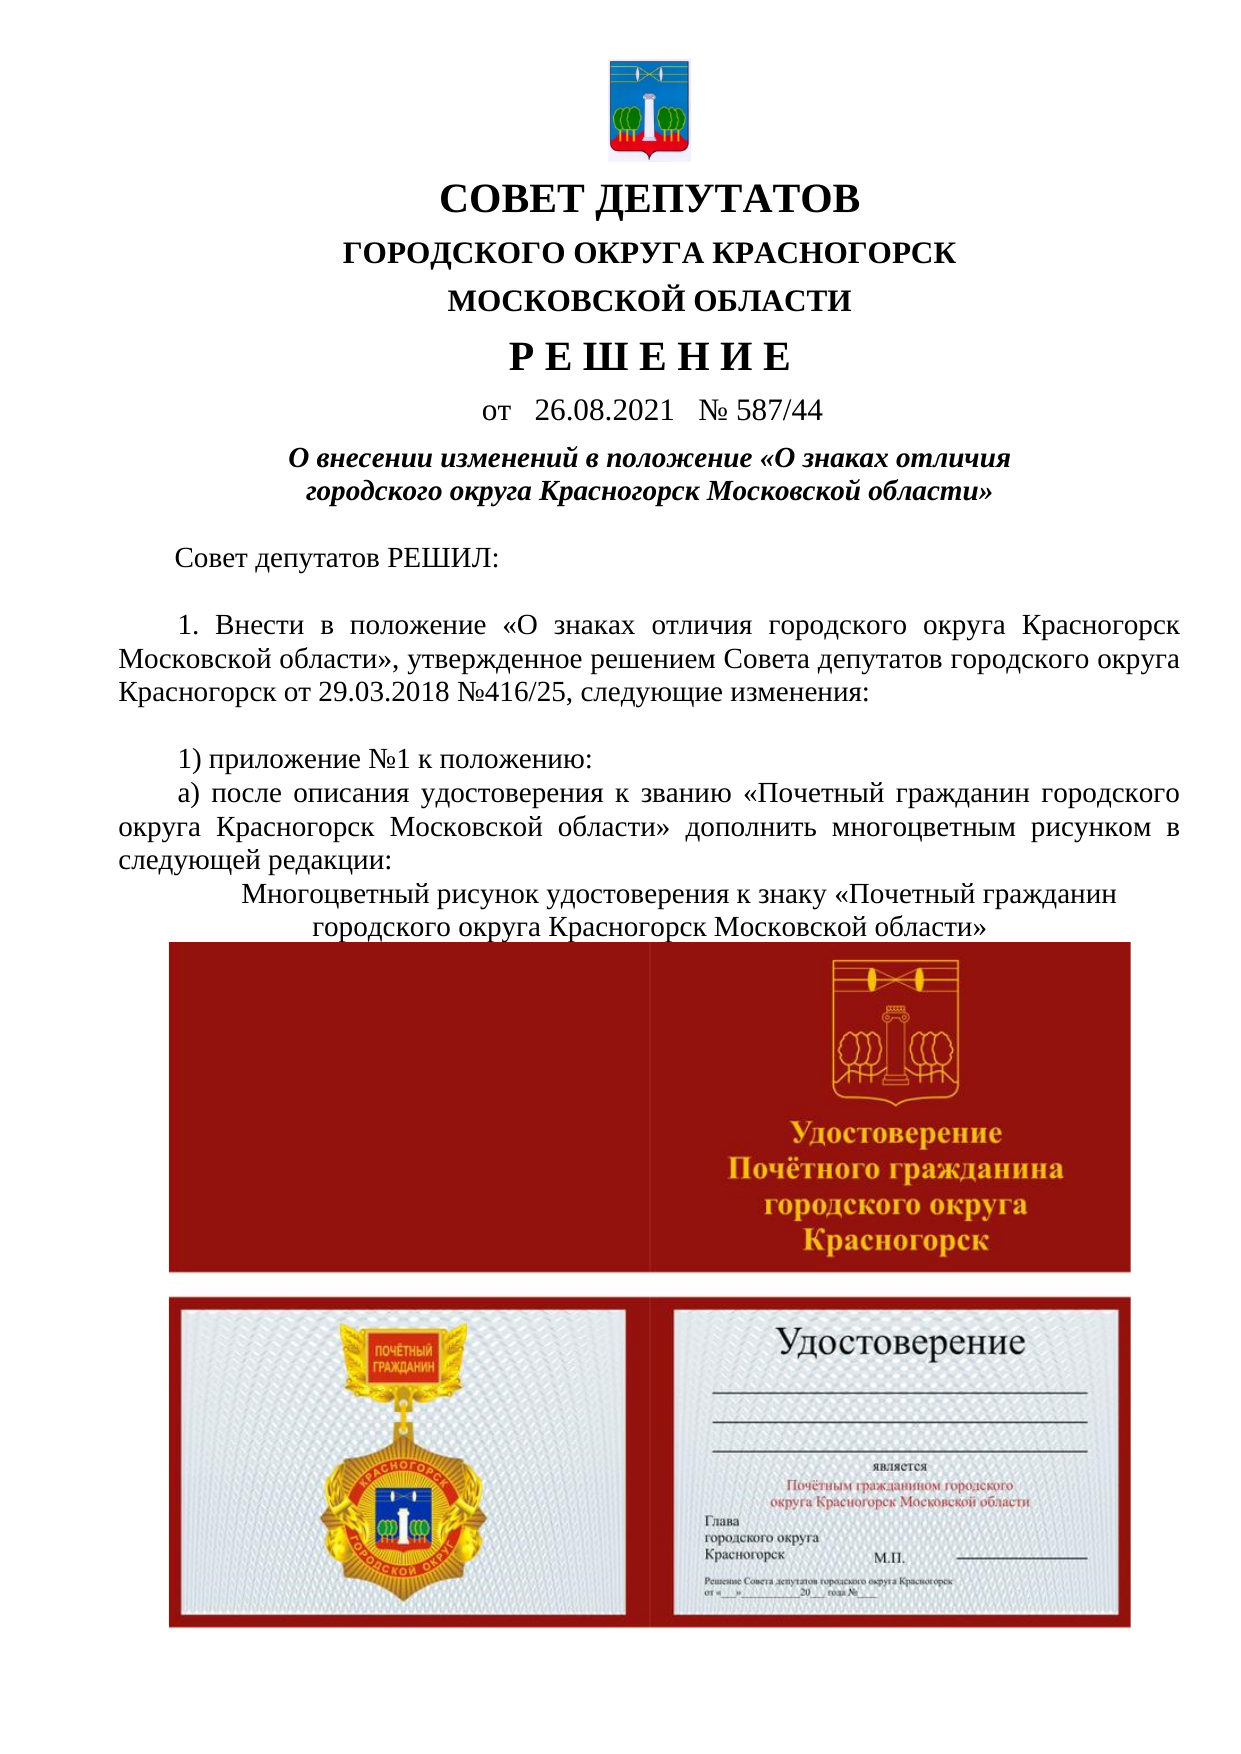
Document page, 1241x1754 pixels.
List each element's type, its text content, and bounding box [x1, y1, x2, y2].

picture [168, 942, 1131, 1631]
picture [608, 59, 692, 162]
text СОВЕТ ДЕПУТАТОВ [118, 174, 1181, 222]
text 1. Внести в положение «О знаках отличия городского округа Красногорск Московской области», утвержденное решением Совета депутатов городского округа Красногорск от 29.03.2018 №416/25, следующие изменения: [118, 607, 1181, 708]
text ГОРОДСКОГО ОКРУГА КРАСНОГОРСК [118, 234, 1181, 270]
text Совет депутатов РЕШИЛ: [118, 540, 1181, 574]
text а) после описания удостоверения к званию «Почетный гражданин городского округа Красногорск Московской области» дополнить многоцветным рисунком в следующей редакции: [118, 775, 1181, 876]
text О внесении изменений в положение «О знаках отличия городского округа Красногорск Московской области» [118, 440, 1181, 507]
text МОСКОВСКОЙ ОБЛАСТИ [118, 282, 1181, 318]
text 1) приложение №1 к положению: [118, 742, 1181, 775]
text от 26.08.2021 № 587/44 [118, 391, 1181, 427]
text Р Е Ш Е Н И Е [118, 331, 1181, 379]
